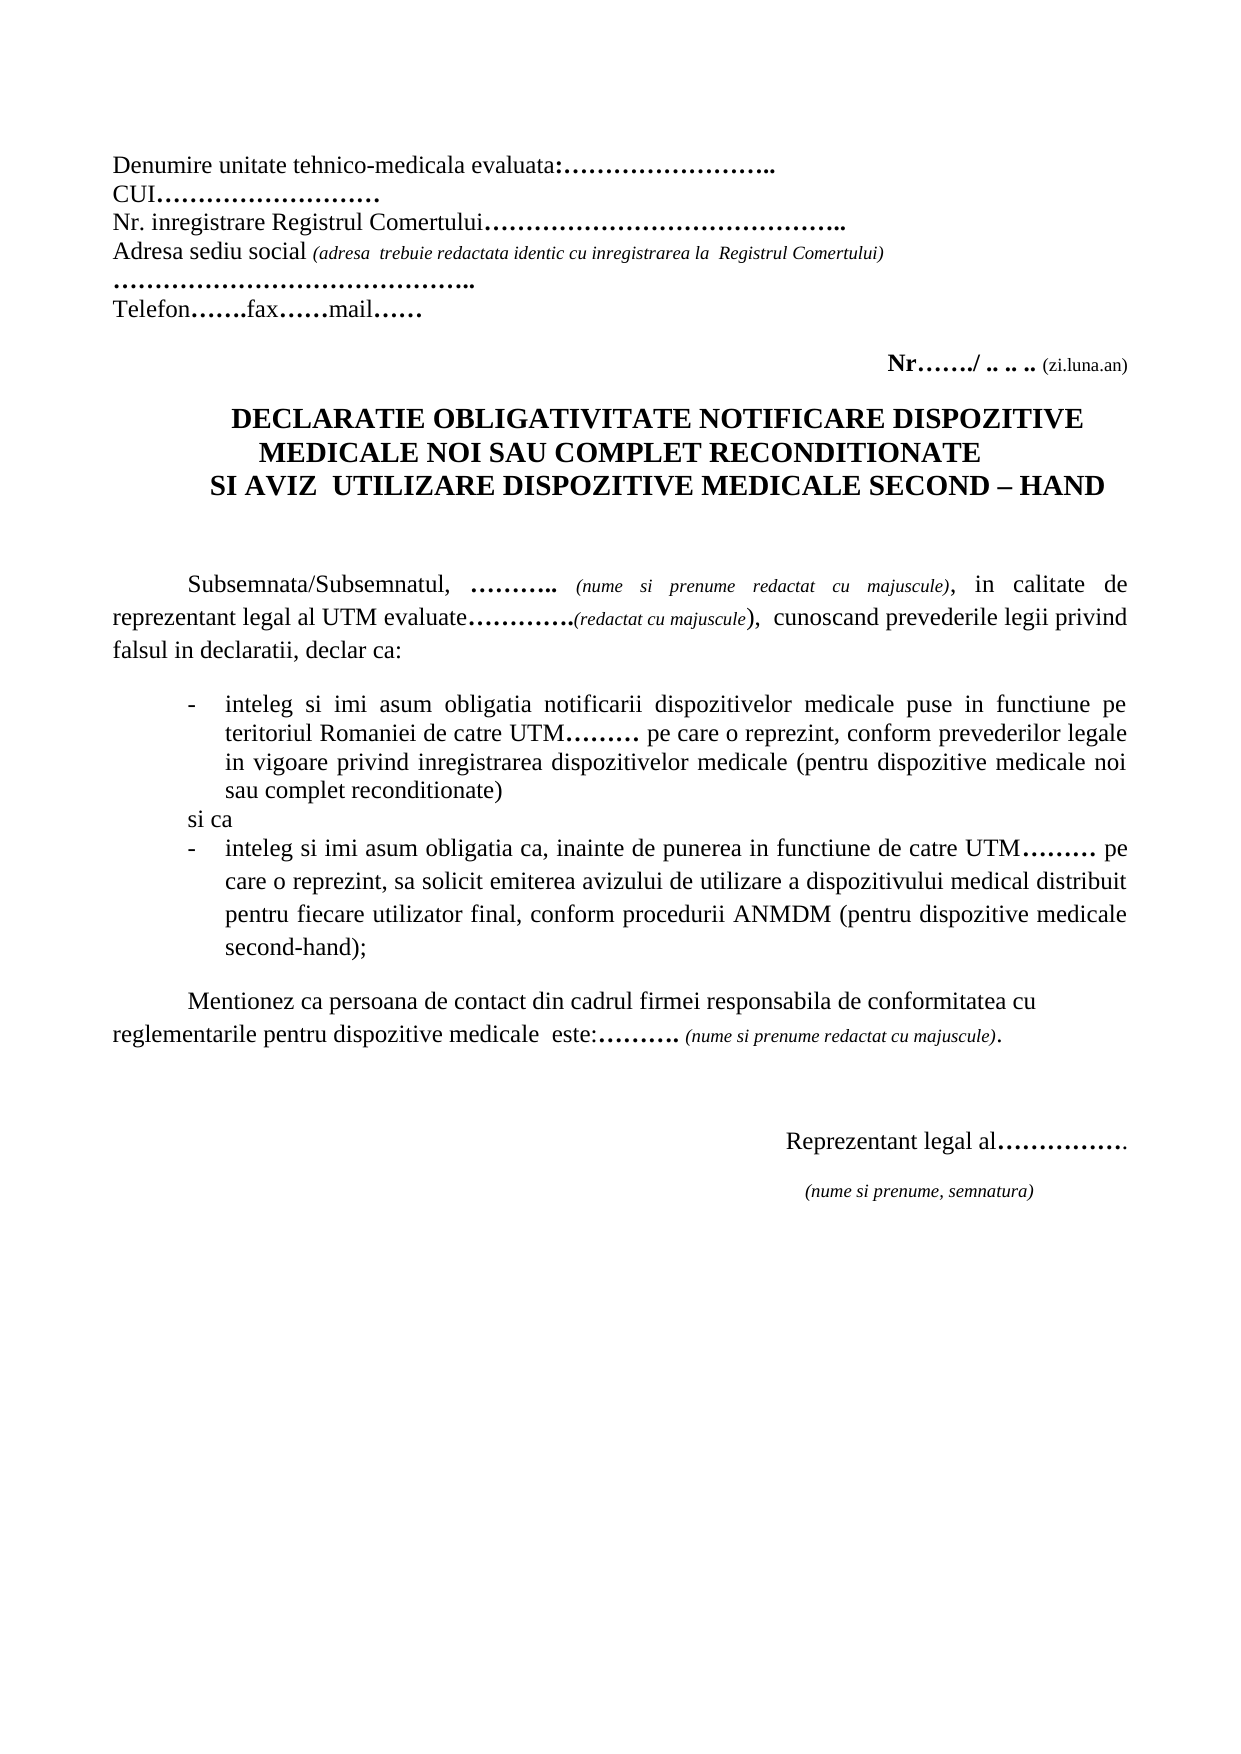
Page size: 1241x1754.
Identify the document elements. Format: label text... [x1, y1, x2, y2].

text Telefon…….fax……mail…… [112, 294, 1128, 322]
list inteleg si imi asum obligatia ca, inainte de punerea in functiune de catre UTM……… pe care o reprezint, sa solicit emiterea avizului de utilizare a dispozitivului medical distribuit pentru fiecare utilizator final, conform procedurii ANMDM (pentru dispozitive medicale second-hand); [187, 833, 1128, 961]
text Mentionez ca persoana de contact din cadrul firmei responsabila de conformitatea cu reglementarile pentru dispozitive medicale este:………. (nume si prenume redactat cu majuscule). [112, 986, 1128, 1047]
text DECLARATIE OBLIGATIVITATE NOTIFICARE DISPOZITIVE MEDICALE NOI SAU COMPLET RECONDITIONATE [112, 401, 1128, 468]
list inteleg si imi asum obligatia notificarii dispozitivelor medicale puse in functiune pe teritoriul Romaniei de catre UTM……… pe care o reprezint, conform prevederilor legale in vigoare privind inregistrarea dispozitivelor medicale (pentru dispozitive medicale noi sau complet reconditionate) [187, 689, 1128, 804]
text Subsemnata/Subsemnatul, ……….. (nume si prenume redactat cu majuscule), in calitate de reprezentant legal al UTM evaluate………….(redactat cu majuscule), cunoscand prevederile legii privind falsul in declaratii, declar ca: [112, 569, 1128, 664]
text Denumire unitate tehnico-medicala evaluata:…………………….. [112, 150, 1128, 179]
text Nr. inregistrare Registrul Comertului…………………………………….. [112, 207, 1128, 236]
text CUI……………………… [112, 179, 1128, 207]
text SI AVIZ UTILIZARE DISPOZITIVE MEDICALE SECOND – HAND [112, 468, 1128, 502]
text Nr……./ .. .. .. (zi.luna.an) [112, 348, 1128, 376]
text (nume si prenume, semnatura) [637, 1179, 1128, 1201]
text si ca [187, 804, 1128, 833]
text Adresa sediu social (adresa trebuie redactata identic cu inregistrarea la Registrul Comertului)…………………………………….. [112, 236, 1128, 294]
text Reprezentant legal al……………. [112, 1126, 1128, 1154]
